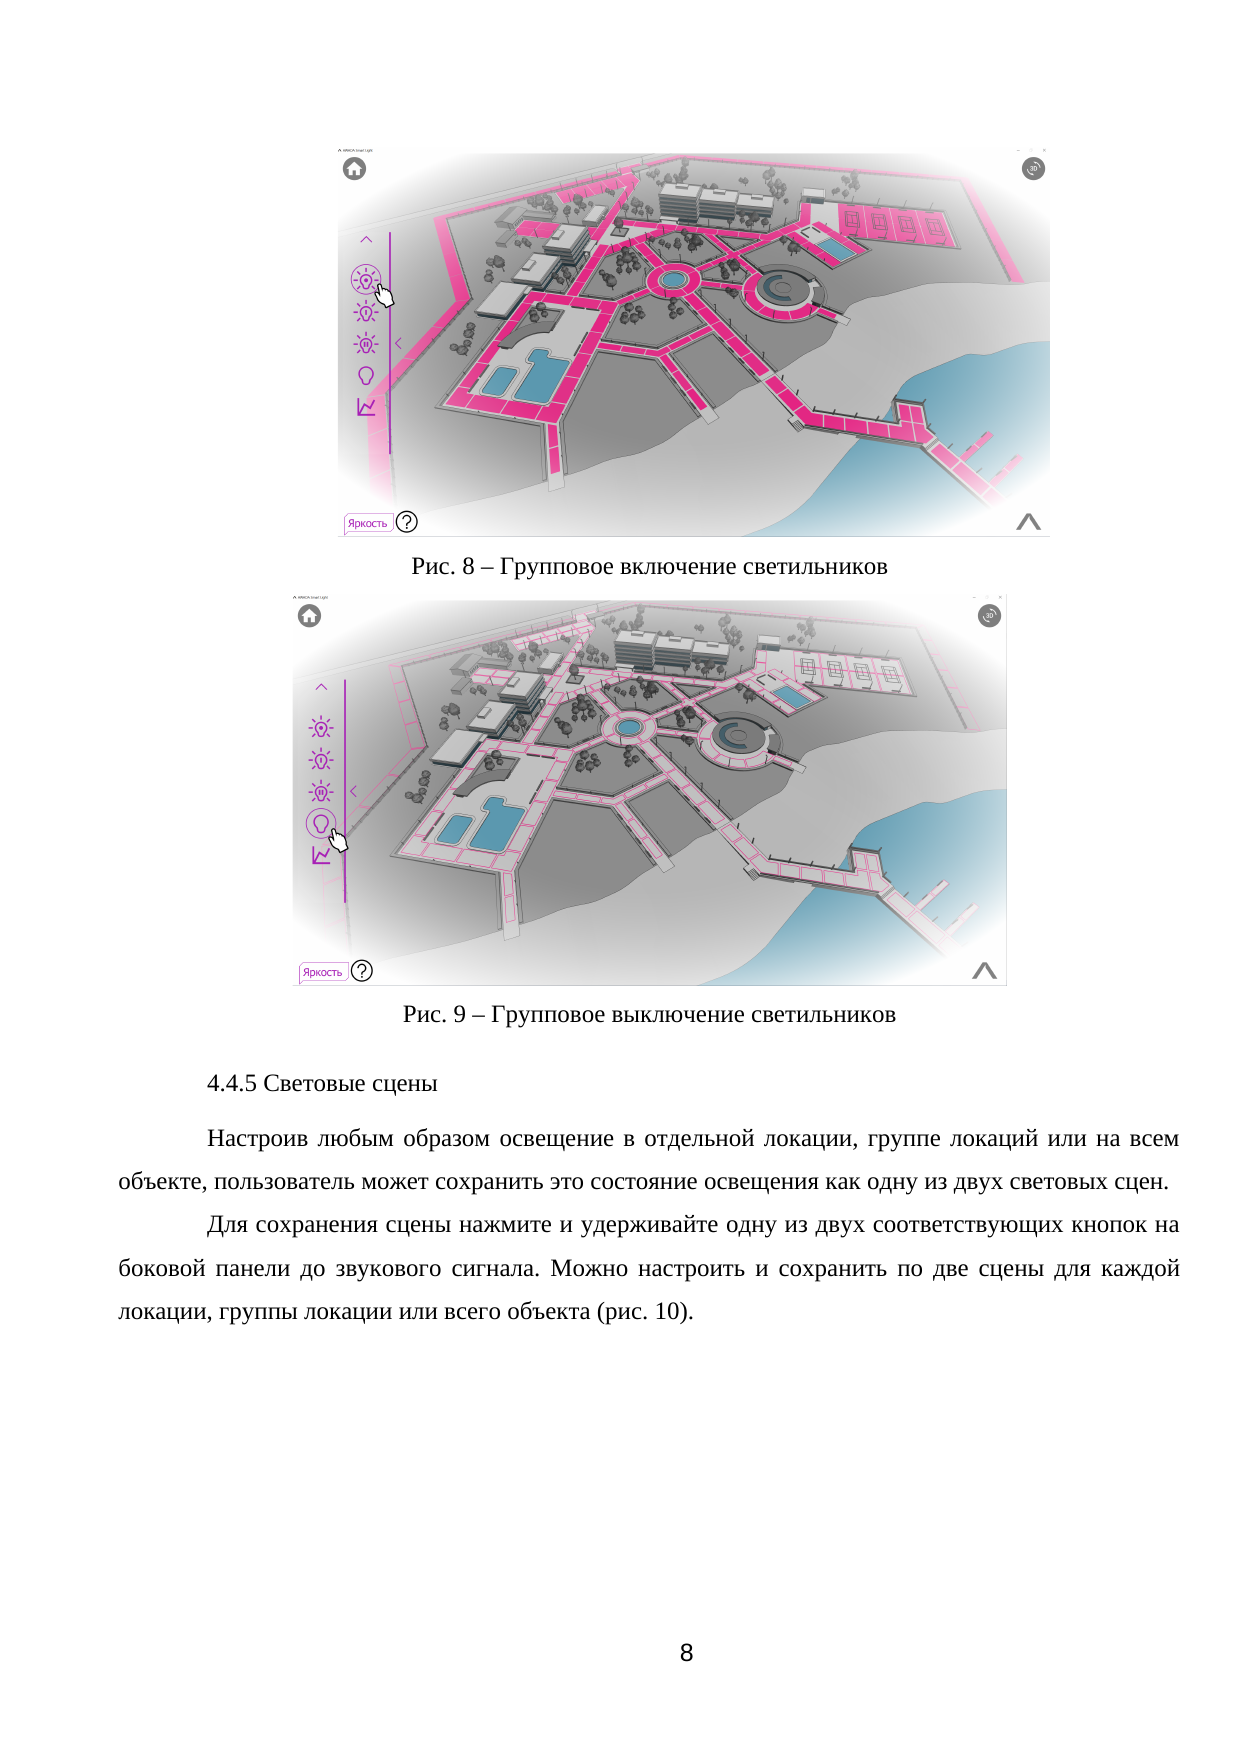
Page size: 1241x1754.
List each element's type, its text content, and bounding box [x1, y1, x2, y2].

text Рис. 8 – Групповое включение светильников [118, 551, 1181, 580]
text Для сохранения сцены нажмите и удерживайте одну из двух соответствующих кнопок на боковой панели до звукового сигнала. Можно настроить и сохранить по две сцены для каждой локации, группы локации или всего объекта (рис. 10). [118, 1209, 1181, 1324]
text Настроив любым образом освещение в отдельной локации, группе локаций или на всем объекте, пользователь может сохранить это состояние освещения как одну из двух световых сцен. [118, 1123, 1181, 1195]
subtitle 4.4.5 Световые сцены [118, 1068, 1181, 1096]
picture [337, 147, 1050, 537]
text Рис. 9 – Групповое выключение светильников [118, 999, 1181, 1028]
picture [292, 594, 1007, 986]
